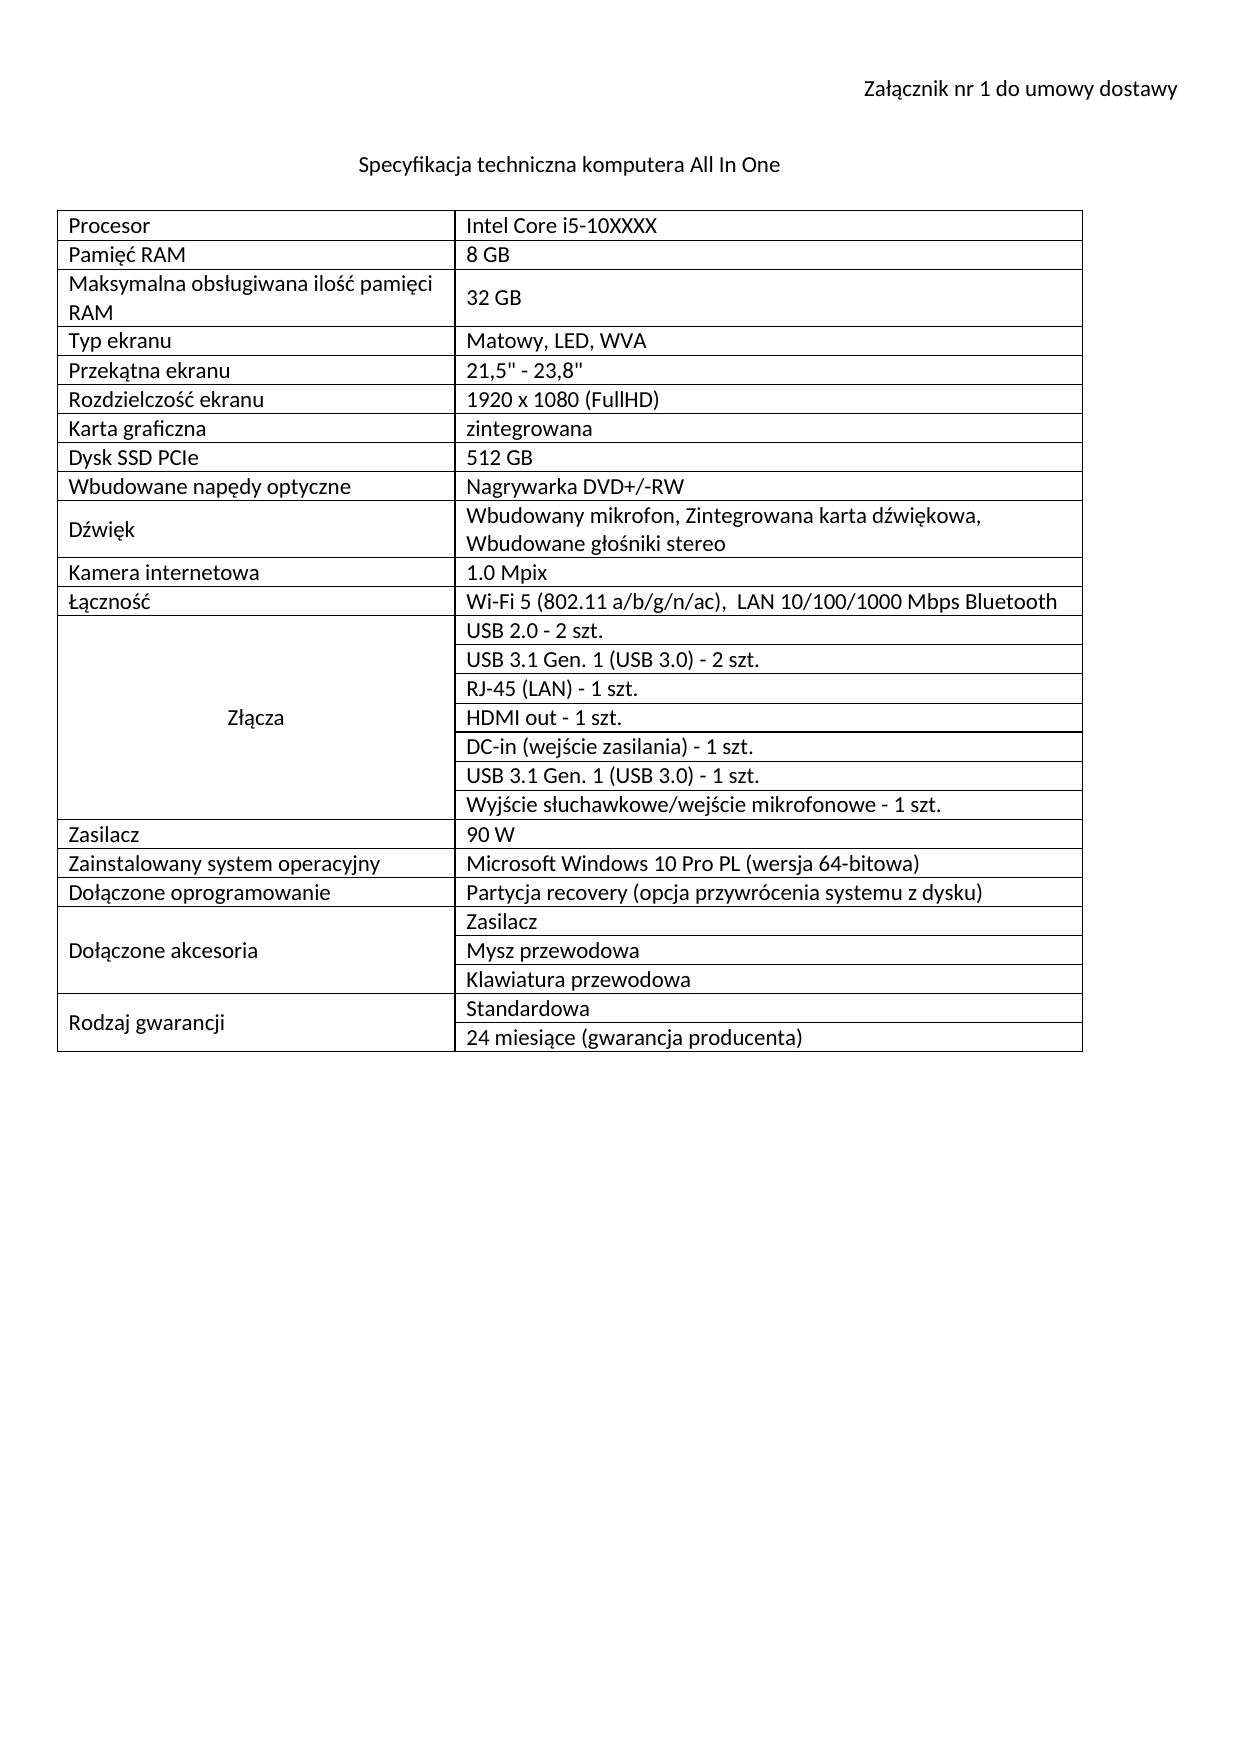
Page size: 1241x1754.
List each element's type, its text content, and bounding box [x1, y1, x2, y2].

table_cell DC-in (wejście zasilania) - 1 szt. [456, 733, 1082, 761]
table_cell 1920 x 1080 (FullHD) [456, 385, 1082, 413]
table_cell Karta graficzna [58, 414, 454, 442]
table_cell 1.0 Mpix [456, 558, 1082, 586]
table_cell Łączność [58, 587, 454, 615]
table_cell 512 GB [456, 443, 1082, 471]
table_header Procesor [58, 211, 454, 239]
table_cell Kamera internetowa [58, 558, 454, 586]
table_cell Dołączone akcesoria [58, 907, 454, 993]
table_cell 24 miesiące (gwarancja producenta) [456, 1023, 1082, 1051]
table_cell Matowy, LED, WVA [456, 327, 1082, 355]
table_cell Dysk SSD PCIe [58, 443, 454, 471]
text Specyfikacja techniczna komputera All In One [55, 150, 1084, 208]
table_cell Standardowa [456, 994, 1082, 1022]
table_cell Wyjście słuchawkowe/wejście mikrofonowe - 1 szt. [456, 791, 1082, 819]
table_cell Zainstalowany system operacyjny [58, 849, 454, 877]
table_cell HDMI out - 1 szt. [456, 704, 1082, 731]
table_cell Wbudowane napędy optyczne [58, 472, 454, 500]
table_cell zintegrowana [456, 414, 1082, 442]
table_cell 8 GB [456, 241, 1082, 268]
table_cell Klawiatura przewodowa [456, 965, 1082, 993]
table_cell USB 2.0 - 2 szt. [456, 616, 1082, 644]
table_cell Microsoft Windows 10 Pro PL (wersja 64-bitowa) [456, 849, 1082, 877]
table_cell Zasilacz [456, 907, 1082, 935]
table_cell USB 3.1 Gen. 1 (USB 3.0) - 2 szt. [456, 645, 1082, 673]
table_cell Dźwięk [58, 501, 454, 557]
table_cell Wbudowany mikrofon, Zintegrowana karta dźwiękowa, Wbudowane głośniki stereo [456, 501, 1082, 557]
table_cell Złącza [58, 616, 454, 819]
table_cell Zasilacz [58, 820, 454, 848]
table_cell Mysz przewodowa [456, 936, 1082, 964]
table_cell Nagrywarka DVD+/-RW [456, 472, 1082, 500]
table_cell Wi-Fi 5 (802.11 a/b/g/n/ac), LAN 10/100/1000 Mbps Bluetooth [456, 587, 1082, 615]
table_cell RJ-45 (LAN) - 1 szt. [456, 674, 1082, 702]
table_cell Pamięć RAM [58, 241, 454, 268]
table_cell USB 3.1 Gen. 1 (USB 3.0) - 1 szt. [456, 762, 1082, 789]
table_cell Typ ekranu [58, 327, 454, 355]
table_cell Rodzaj gwarancji [58, 994, 454, 1051]
table_cell 21,5" - 23,8" [456, 356, 1082, 384]
table_cell 32 GB [456, 270, 1082, 326]
table_cell Przekątna ekranu [58, 356, 454, 384]
table_cell Dołączone oprogramowanie [58, 878, 454, 906]
table_cell Rozdzielczość ekranu [58, 385, 454, 413]
table_header Intel Core i5-10XXXX [456, 211, 1082, 239]
table_cell Maksymalna obsługiwana ilość pamięci RAM [58, 270, 454, 326]
table_cell 90 W [456, 820, 1082, 848]
table_cell Partycja recovery (opcja przywrócenia systemu z dysku) [456, 878, 1082, 906]
